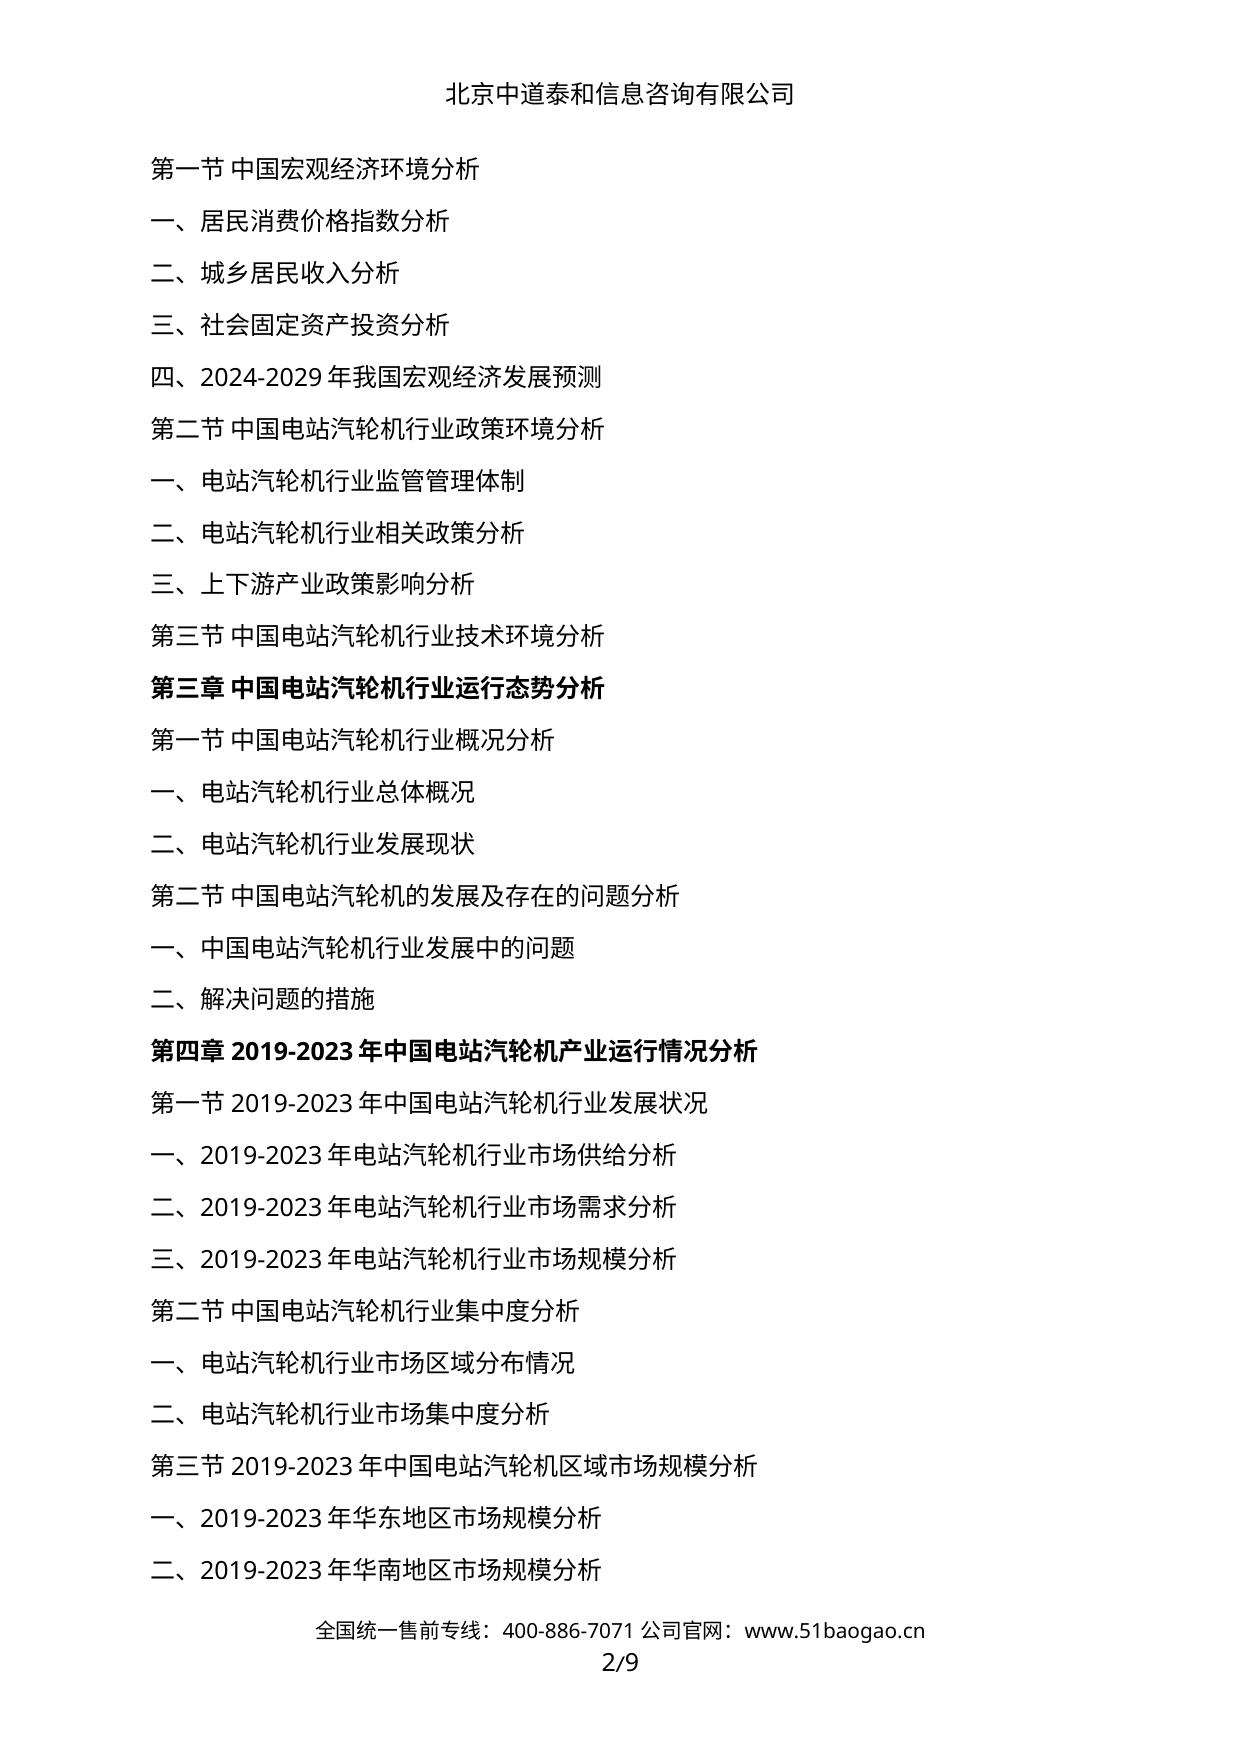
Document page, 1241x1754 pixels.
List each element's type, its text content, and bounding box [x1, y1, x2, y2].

text 二、城乡居民收入分析 [150, 254, 1090, 290]
text 三、社会固定资产投资分析 [150, 306, 1090, 342]
text 二、电站汽轮机行业市场集中度分析 [150, 1395, 1090, 1431]
text 三、2019-2023年电站汽轮机行业市场规模分析 [150, 1239, 1090, 1276]
text 第二节 中国电站汽轮机行业集中度分析 [150, 1291, 1090, 1327]
text 第一节 中国宏观经济环境分析 [150, 150, 1090, 186]
text 第一节 中国电站汽轮机行业概况分析 [150, 721, 1090, 757]
text 一、2019-2023年华东地区市场规模分析 [150, 1499, 1090, 1535]
text 第一节 2019-2023年中国电站汽轮机行业发展状况 [150, 1084, 1090, 1120]
text 三、上下游产业政策影响分析 [150, 565, 1090, 601]
text 第三章 中国电站汽轮机行业运行态势分析 [150, 669, 1090, 705]
text 一、电站汽轮机行业总体概况 [150, 772, 1090, 809]
text 第三节 中国电站汽轮机行业技术环境分析 [150, 617, 1090, 653]
text 一、中国电站汽轮机行业发展中的问题 [150, 928, 1090, 964]
text 第四章 2019-2023年中国电站汽轮机产业运行情况分析 [150, 1032, 1090, 1068]
text 一、2019-2023年电站汽轮机行业市场供给分析 [150, 1136, 1090, 1172]
text 第三节 2019-2023年中国电站汽轮机区域市场规模分析 [150, 1447, 1090, 1483]
text 一、电站汽轮机行业监管管理体制 [150, 461, 1090, 497]
text 二、电站汽轮机行业相关政策分析 [150, 513, 1090, 549]
text 一、居民消费价格指数分析 [150, 202, 1090, 238]
text 二、解决问题的措施 [150, 980, 1090, 1016]
text 第二节 中国电站汽轮机行业政策环境分析 [150, 409, 1090, 446]
text 二、2019-2023年电站汽轮机行业市场需求分析 [150, 1187, 1090, 1224]
text 四、2024-2029年我国宏观经济发展预测 [150, 357, 1090, 394]
text 第二节 中国电站汽轮机的发展及存在的问题分析 [150, 876, 1090, 912]
text 一、电站汽轮机行业市场区域分布情况 [150, 1343, 1090, 1379]
text 二、电站汽轮机行业发展现状 [150, 824, 1090, 861]
text 二、2019-2023年华南地区市场规模分析 [150, 1551, 1090, 1587]
